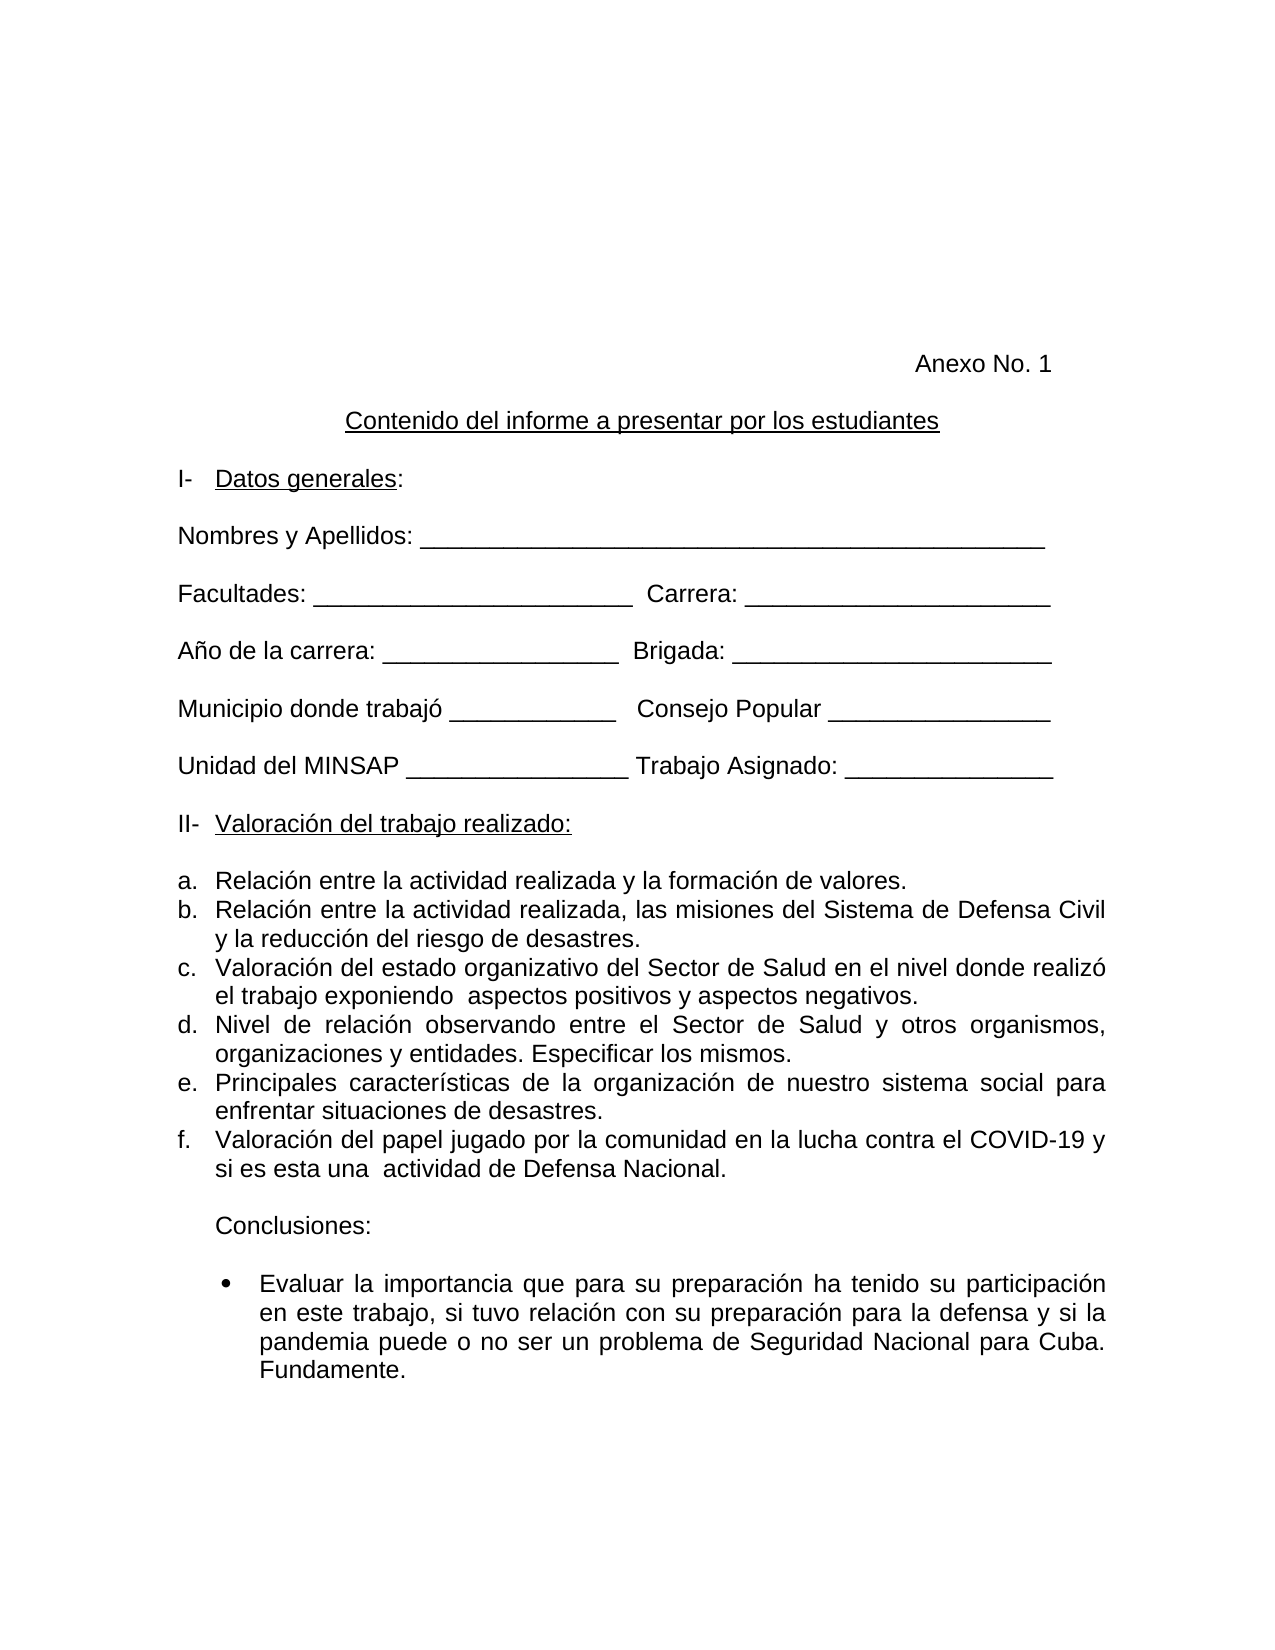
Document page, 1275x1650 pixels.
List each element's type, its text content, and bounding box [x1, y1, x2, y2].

text Unidad del MINSAP ________________ Trabajo Asignado: _______________ [177, 751, 1107, 780]
list Relación entre la actividad realizada, las misiones del Sistema de Defensa Civil y la reducción del riesgo de desastres. [177, 895, 1107, 953]
list Valoración del trabajo realizado: [177, 809, 1107, 838]
list Valoración del estado organizativo del Sector de Salud en el nivel donde realizó el trabajo exponiendo aspectos positivos y aspectos negativos. [177, 953, 1107, 1010]
text Nombres y Apellidos: _____________________________________________ [177, 521, 1107, 550]
text Contenido del informe a presentar por los estudiantes [177, 406, 1107, 435]
list Conclusiones: [215, 1211, 1107, 1240]
text Municipio donde trabajó ____________ Consejo Popular ________________ [177, 694, 1107, 723]
list Nivel de relación observando entre el Sector de Salud y otros organismos, organizaciones y entidades. Especificar los mismos. [177, 1010, 1107, 1068]
list Valoración del papel jugado por la comunidad en la lucha contra el COVID-19 y si es esta una actividad de Defensa Nacional. [177, 1125, 1107, 1183]
text Anexo No. 1 [915, 349, 1107, 378]
list Evaluar la importancia que para su preparación ha tenido su participación en este trabajo, si tuvo relación con su preparación para la defensa y si la pandemia puede o no ser un problema de Seguridad Nacional para Cuba. Fundamente. [222, 1269, 1107, 1384]
text Facultades: _______________________ Carrera: ______________________ [177, 579, 1107, 608]
list Relación entre la actividad realizada y la formación de valores. [177, 866, 1107, 895]
list Principales características de la organización de nuestro sistema social para enfrentar situaciones de desastres. [177, 1068, 1107, 1125]
text Año de la carrera: _________________ Brigada: _______________________ [177, 636, 1107, 665]
list Datos generales: [177, 464, 1107, 493]
